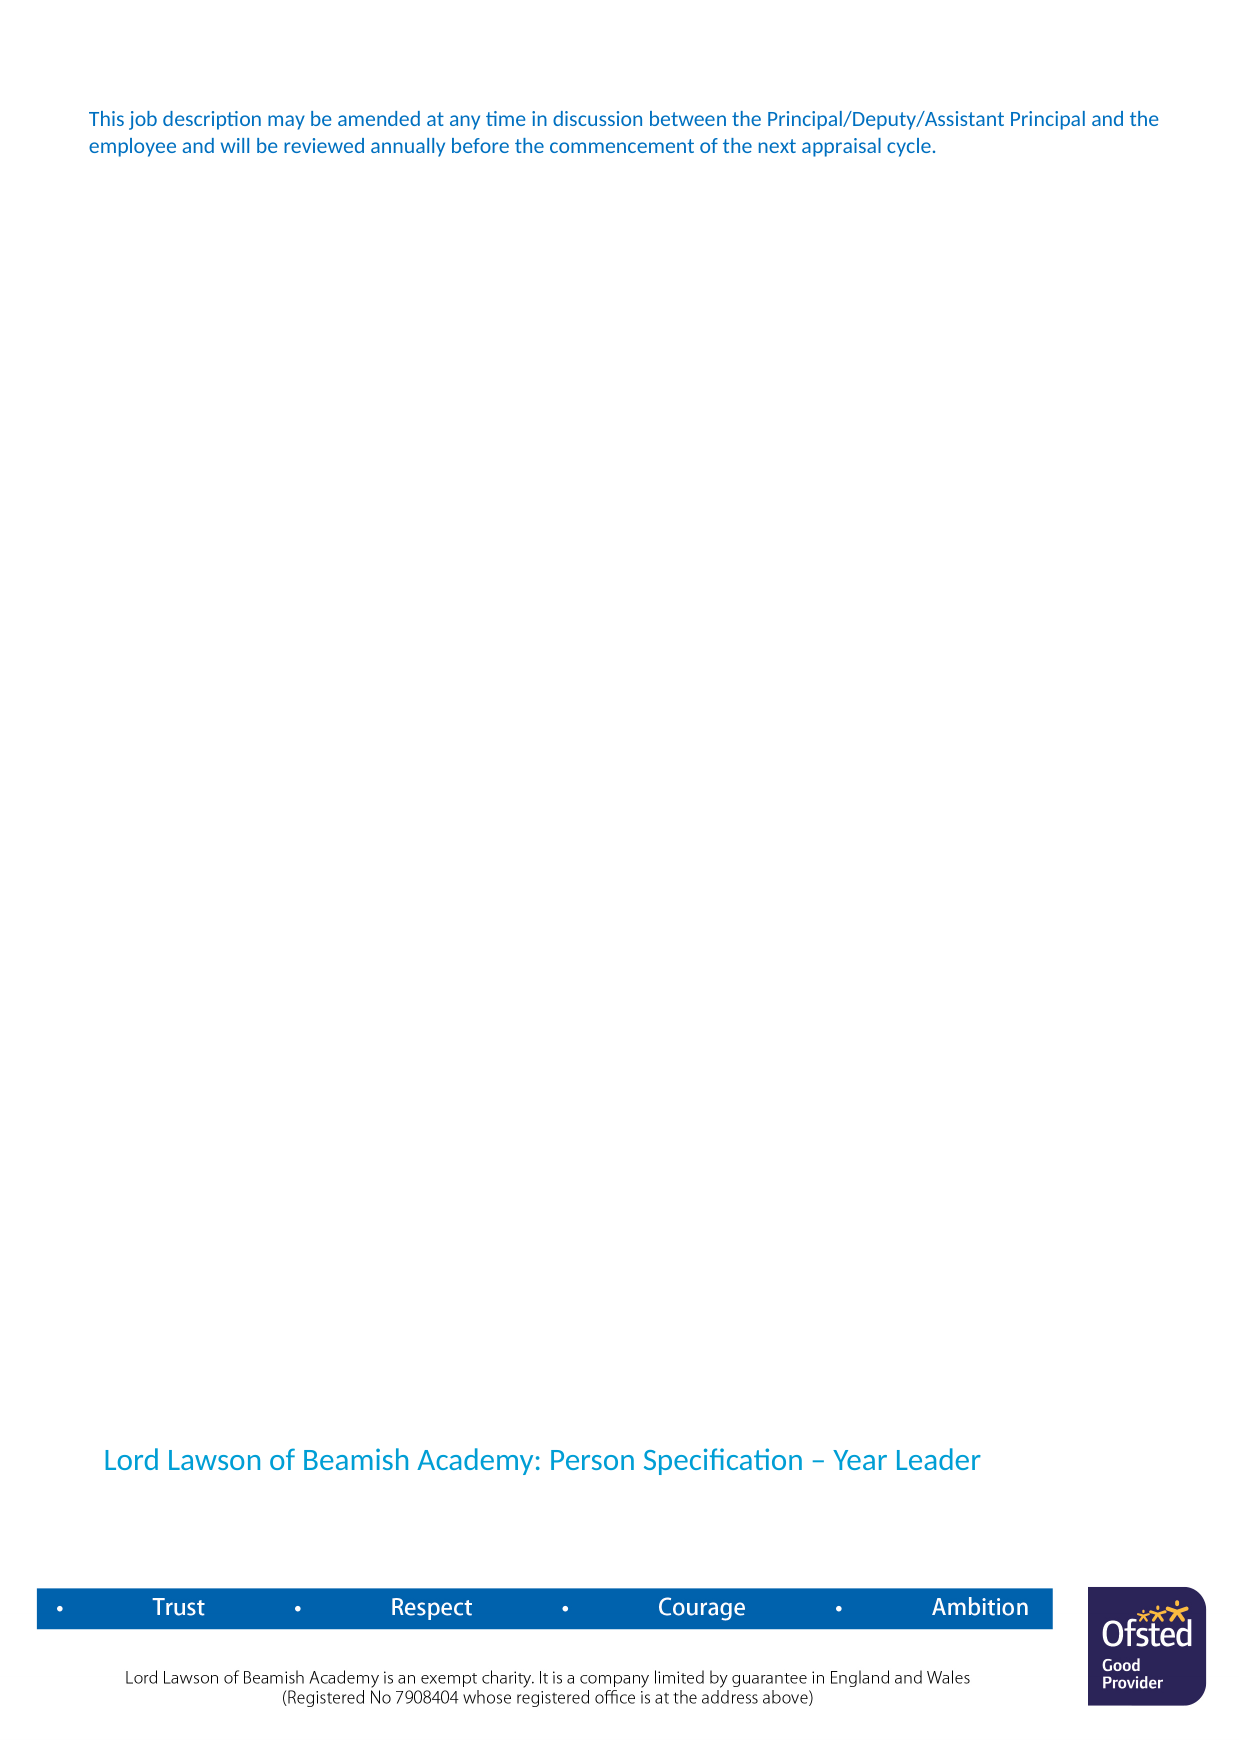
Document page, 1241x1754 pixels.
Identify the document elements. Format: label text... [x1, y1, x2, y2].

text This job description may be amended at any time in discussion between the Principal/Deputy/Assistant Principal and the employee and will be reviewed annually before the commencement of the next appraisal cycle. [89, 105, 1166, 158]
text Lord Lawson of Beamish Academy: Person Specification – Year Leader [103, 1440, 1004, 1478]
picture [0, 1550, 1240, 1740]
